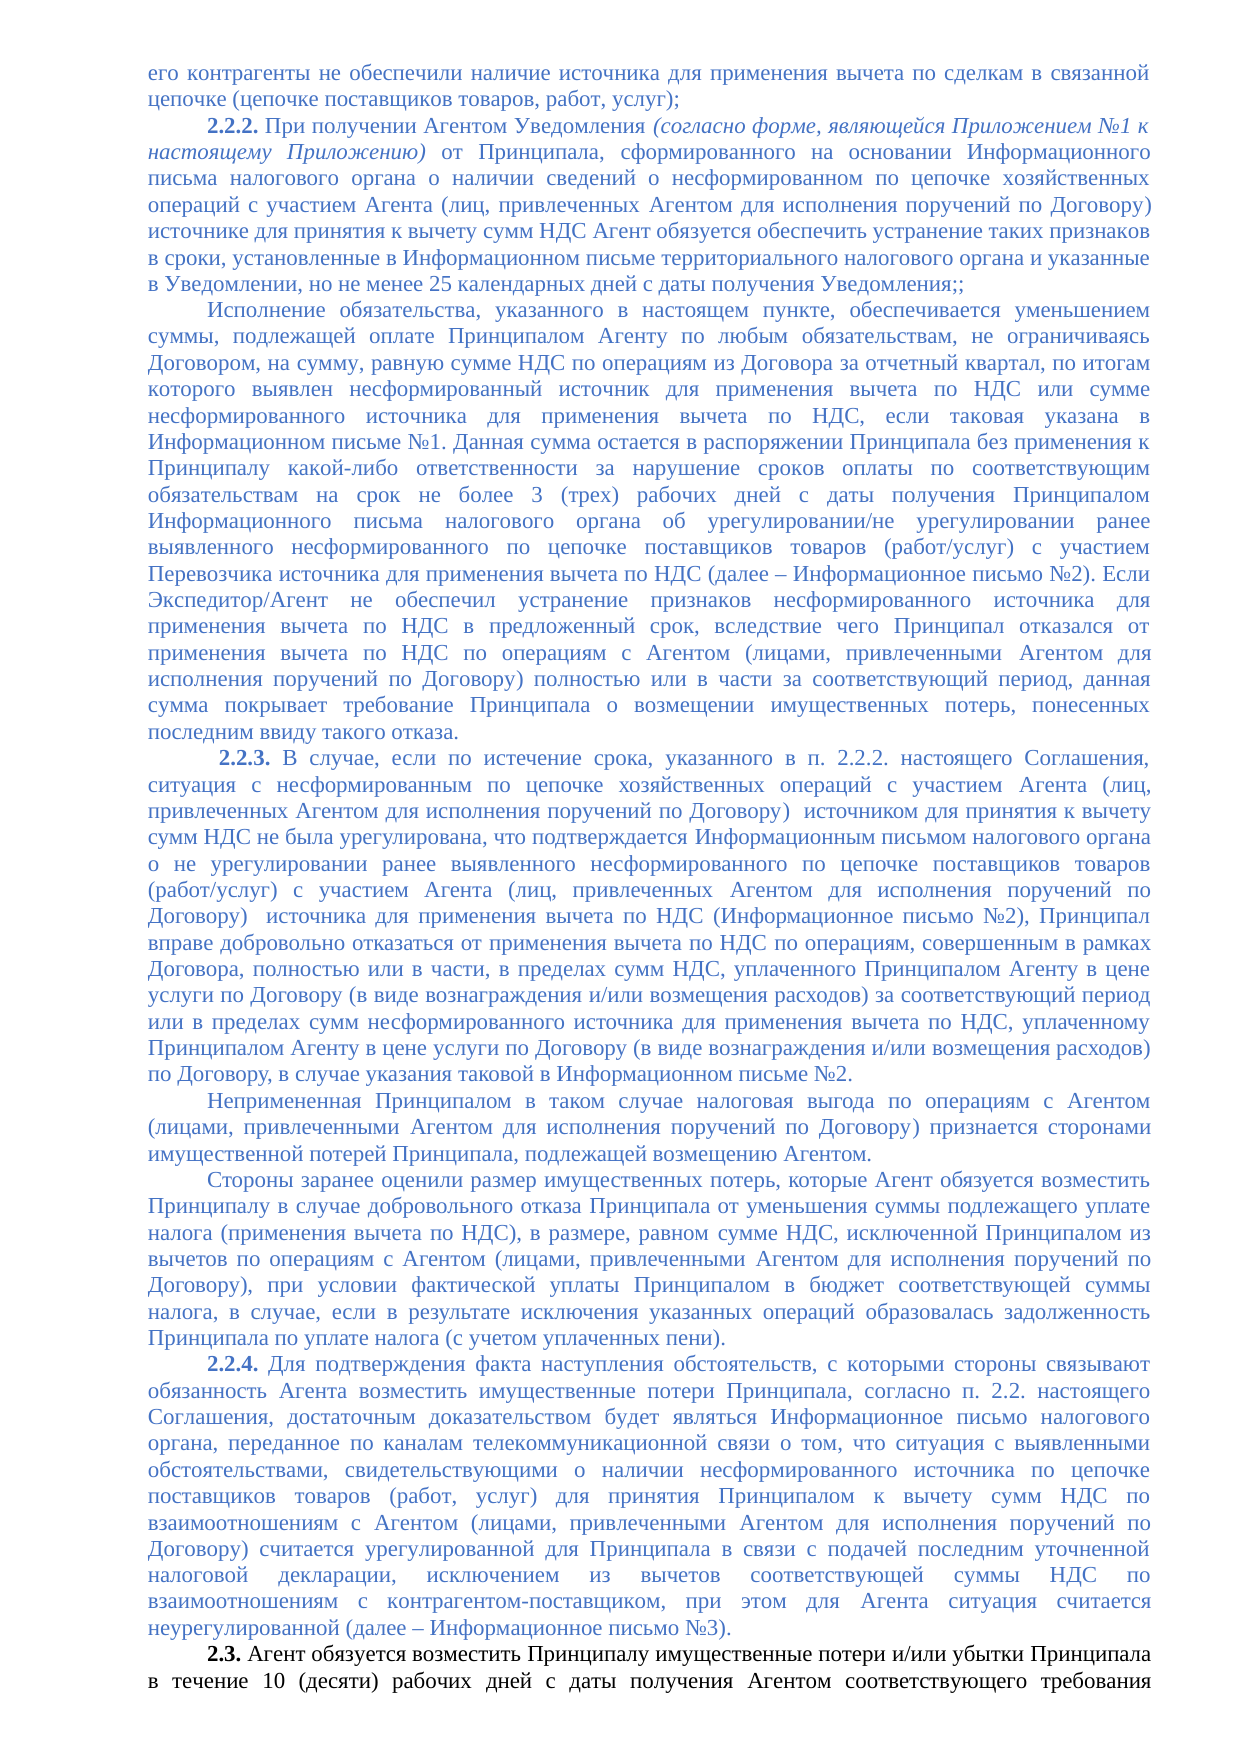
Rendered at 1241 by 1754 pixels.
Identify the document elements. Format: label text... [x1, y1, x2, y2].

text 2.2.3. В случае, если по истечение срока, указанного в п. 2.2.2. настоящего Соглашения, ситуация с несформированным по цепочке хозяйственных операций с участием Агента (лиц, привлеченных Агентом для исполнения поручений по Договору) источником для принятия к вычету сумм НДС не была урегулирована, что подтверждается Информационным письмом налогового органа о не урегулировании ранее выявленного несформированного по цепочке поставщиков товаров (работ/услуг) с участием Агента (лиц, привлеченных Агентом для исполнения поручений по Договору) источника для применения вычета по НДС (Информационное письмо №2), Принципал вправе добровольно отказаться от применения вычета по НДС по операциям, совершенным в рамках Договора, полностью или в части, в пределах сумм НДС, уплаченного Принципалом Агенту в цене услуги по Договору (в виде вознаграждения и/или возмещения расходов) за соответствующий период или в пределах сумм несформированного источника для применения вычета по НДС, уплаченному Принципалом Агенту в цене услуги по Договору (в виде вознаграждения и/или возмещения расходов) по Договору, в случае указания таковой в Информационном письме №2. [148, 744, 1152, 1087]
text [148, 59, 1152, 112]
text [148, 1640, 1152, 1693]
text 2.2.4. Для подтверждения факта наступления обстоятельств, с которыми стороны связывают обязанность Агента возместить имущественные потери Принципала, согласно п. 2.2. настоящего Соглашения, достаточным доказательством будет являться Информационное письмо налогового органа, переданное по каналам телекоммуникационной связи о том, что ситуация с выявленными обстоятельствами, свидетельствующими о наличии несформированного источника по цепочке поставщиков товаров (работ, услуг) для принятия Принципалом к вычету сумм НДС по взаимоотношениям с Агентом (лицами, привлеченными Агентом для исполнения поручений по Договору) считается урегулированной для Принципала в связи с подачей последним уточненной налоговой декларации, исключением из вычетов соответствующей суммы НДС по взаимоотношениям с контрагентом-поставщиком, при этом для Агента ситуация считается неурегулированной (далее – Информационное письмо №3). [148, 1350, 1152, 1640]
text Непримененная Принципалом в таком случае налоговая выгода по операциям с Агентом (лицами, привлеченными Агентом для исполнения поручений по Договору) признается сторонами имущественной потерей Принципала, подлежащей возмещению Агентом. [148, 1087, 1152, 1166]
text Стороны заранее оценили размер имущественных потерь, которые Агент обязуется возместить Принципалу в случае добровольного отказа Принципала от уменьшения суммы подлежащего уплате налога (применения вычета по НДС), в размере, равном сумме НДС, исключенной Принципалом из вычетов по операциям с Агентом (лицами, привлеченными Агентом для исполнения поручений по Договору), при условии фактической уплаты Принципалом в бюджет соответствующей суммы налога, в случае, если в результате исключения указанных операций образовалась задолженность Принципала по уплате налога (с учетом уплаченных пени). [148, 1166, 1152, 1350]
list Исполнение обязательства, указанного в настоящем пункте, обеспечивается уменьшением суммы, подлежащей оплате Принципалом Агенту по любым обязательствам, не ограничиваясь Договором, на сумму, равную сумме НДС по операциям из Договора за отчетный квартал, по итогам которого выявлен несформированный источник для применения вычета по НДС или сумме несформированного источника для применения вычета по НДС, если таковая указана в Информационном письме №1. Данная сумма остается в распоряжении Принципала без применения к Принципалу какой-либо ответственности за нарушение сроков оплаты по соответствующим обязательствам на срок не более 3 (трех) рабочих дней с даты получения Принципалом Информационного письма налогового органа об урегулировании/не урегулировании ранее выявленного несформированного по цепочке поставщиков товаров (работ/услуг) с участием Перевозчика источника для применения вычета по НДС (далее – Информационное письмо №2). Если Экспедитор/Агент не обеспечил устранение признаков несформированного источника для применения вычета по НДС в предложенный срок, вследствие чего Принципал отказался от применения вычета по НДС по операциям с Агентом (лицами, привлеченными Агентом для исполнения поручений по Договору) полностью или в части за соответствующий период, данная сумма покрывает требование Принципала о возмещении имущественных потерь, понесенных последним ввиду такого отказа. [148, 296, 1152, 744]
text 2.2.2. При получении Агентом Уведомления (согласно форме, являющейся Приложением №1 к настоящему Приложению) от Принципала, сформированного на основании Информационного письма налогового органа о наличии сведений о несформированном по цепочке хозяйственных операций с участием Агента (лиц, привлеченных Агентом для исполнения поручений по Договору) источнике для принятия к вычету сумм НДС Агент обязуется обеспечить устранение таких признаков в сроки, установленные в Информационном письме территориального налогового органа и указанные в Уведомлении, но не менее 25 календарных дней с даты получения Уведомления;; [148, 112, 1152, 296]
